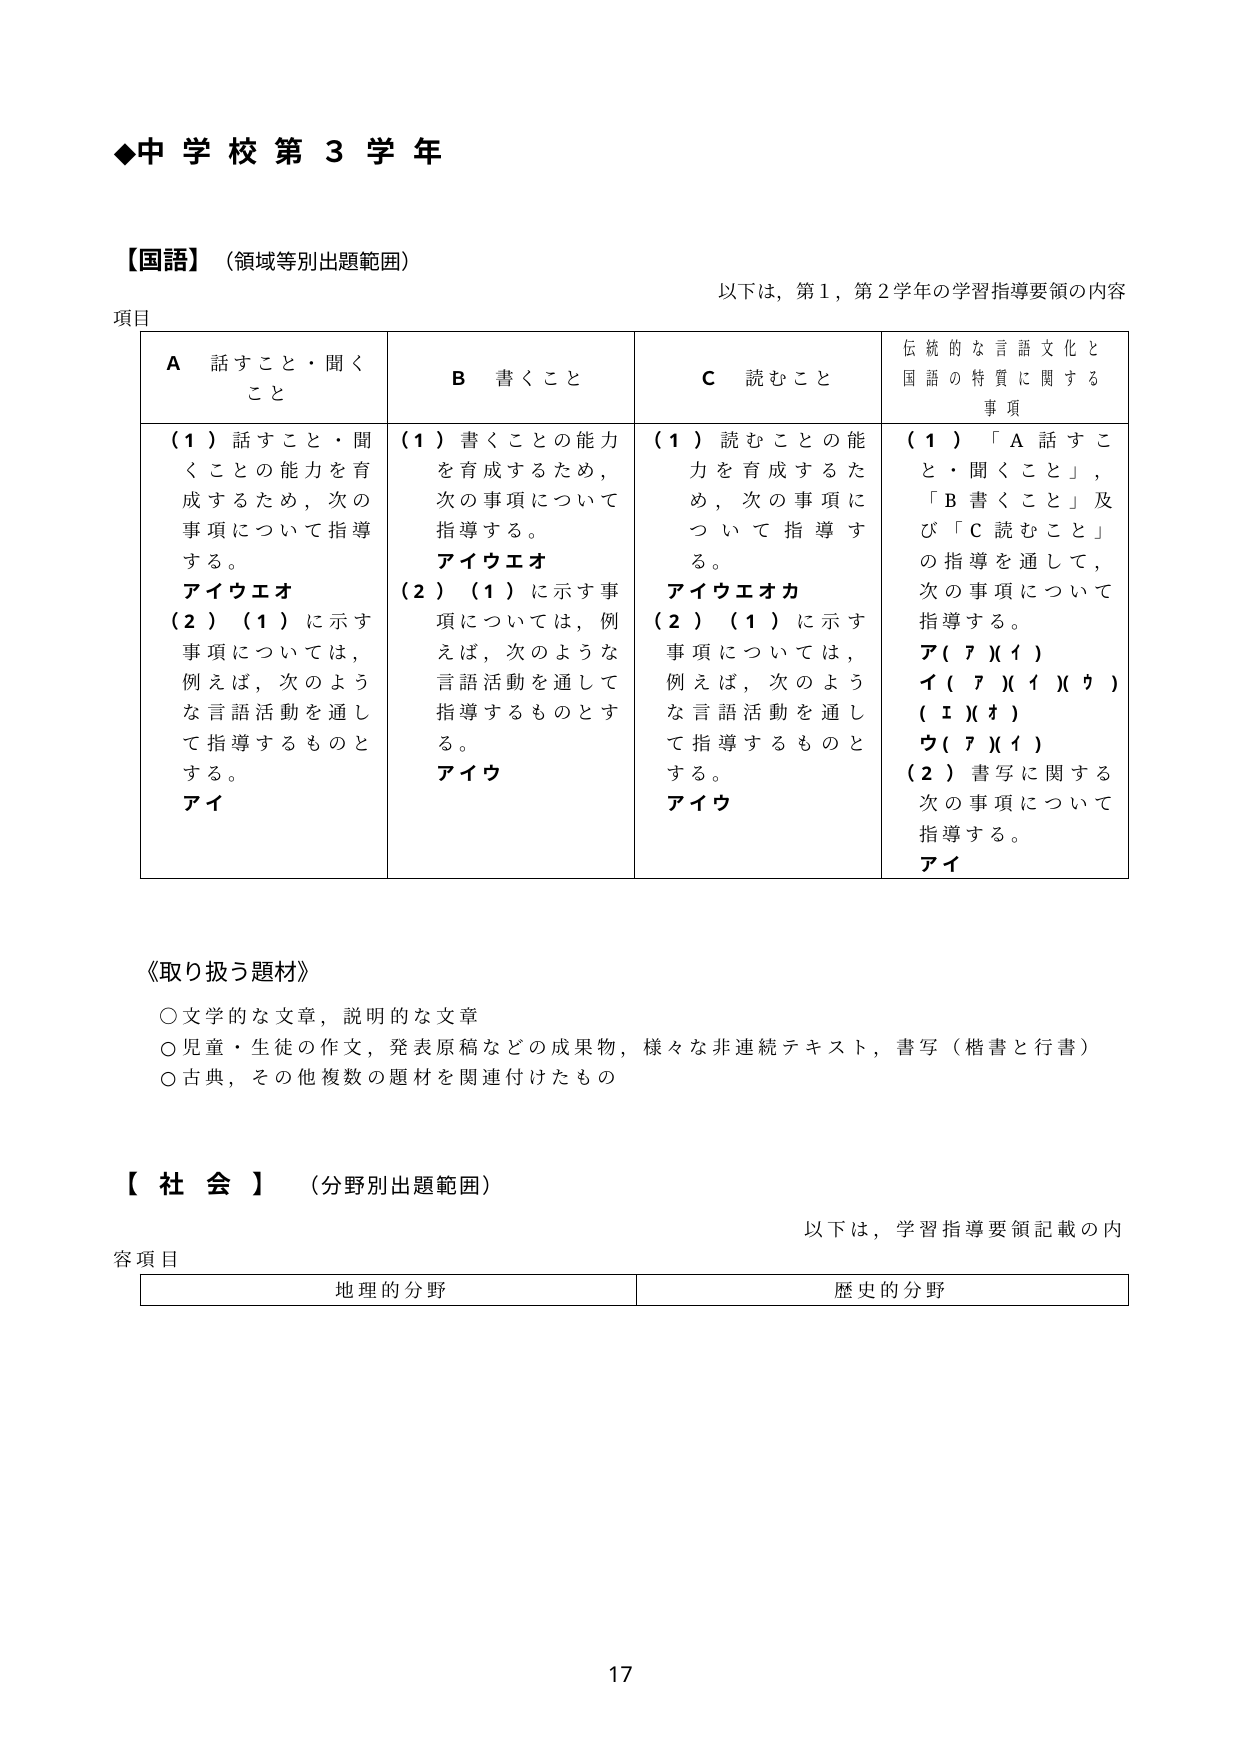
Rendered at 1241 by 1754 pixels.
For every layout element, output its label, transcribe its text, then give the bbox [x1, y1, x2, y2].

text ◆中学校第３学年 [114, 119, 1127, 180]
table_cell （1）話すこと・聞くことの能力を育成するため，次の事項について指導する。 アイウエオ （2）（1）に示す事項については，例えば，次のような言語活動を通して指導するものとする。 アイ [141, 424, 387, 878]
text ○古典，その他複数の題材を関連付けたもの [114, 1061, 1127, 1092]
text 《取り扱う題材》 [114, 940, 1127, 1001]
table_header Ｃ 読むこと [635, 332, 881, 423]
text 以下は，学習指導要領記載の内容項目 [114, 1213, 1127, 1273]
table_header 地理的分野 [141, 1275, 636, 1305]
table_cell （1）読むことの能力を育成するため，次の事項について指導する。 アイウエオカ （2）（1）に示す事項については，例えば，次のような言語活動を通して指導するものとする。 アイウ [635, 424, 881, 878]
table_cell （1）書くことの能力を育成するため，次の事項について指導する。 アイウエオ （2）（1）に示す事項については，例えば，次のような言語活動を通して指導するものとする。 アイウ [388, 424, 634, 878]
table_header Ａ 話すこと・聞くこと [141, 332, 387, 423]
text ○児童・生徒の作文，発表原稿などの成果物，様々な非連続テキスト，書写（楷書と行書） [114, 1031, 1127, 1061]
table_header 伝統的な言語文化と国語の特質に関する事項 [882, 332, 1128, 423]
text 【社会】（分野別出題範囲） [114, 1152, 1127, 1213]
text 以下は，第１，第２学年の学習指導要領の内容項目 [114, 277, 1127, 331]
table_cell （1）「A話すこと・聞くこと」，「B書くこと」及び「C読むこと」の指導を通して，次の事項について指導する。 ア(ｱ)(ｲ) イ(ｱ)(ｲ)(ｳ)(ｴ)(ｵ) ウ(ｱ)(ｲ) （2）書写に関する次の事項について指導する。 アイ [882, 424, 1128, 878]
text 【国語】（領域等別出題範囲） [114, 240, 1127, 277]
table_header 歴史的分野 [637, 1275, 1128, 1305]
text ○文学的な文章，説明的な文章 [114, 1001, 1127, 1031]
table_header Ｂ 書くこと [388, 332, 634, 423]
